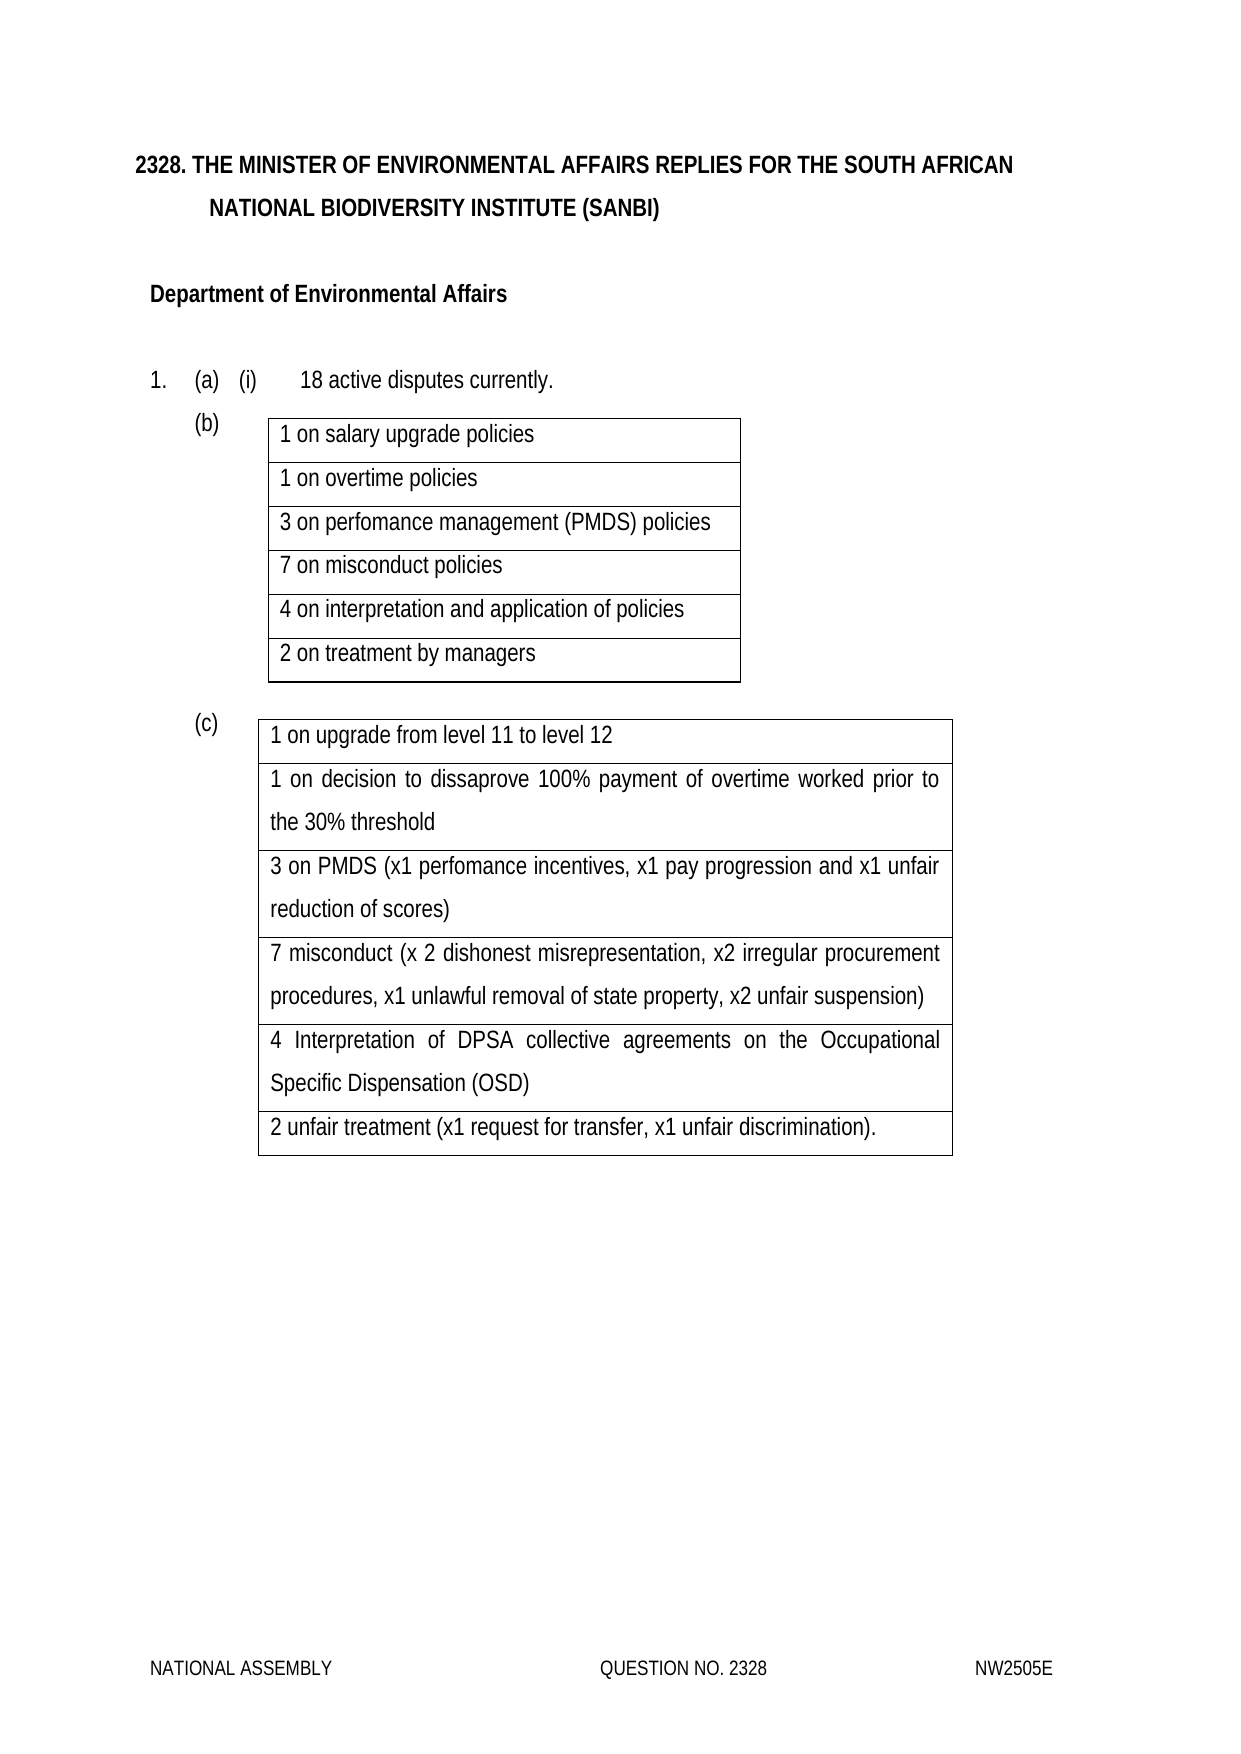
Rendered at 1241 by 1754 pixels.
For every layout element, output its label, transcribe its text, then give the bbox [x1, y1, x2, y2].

table_cell 1 on overtime policies [269, 463, 740, 506]
text (c) [150, 708, 1090, 737]
table_cell 4 on interpretation and application of policies [269, 595, 740, 637]
table_cell 3 on perfomance management (PMDS) policies [269, 507, 740, 549]
table_header 1 on salary upgrade policies [269, 419, 740, 462]
table_header 1 on upgrade from level 11 to level 12 [259, 720, 952, 763]
table_cell 2 unfair treatment (x1 request for transfer, x1 unfair discrimination). [259, 1112, 952, 1154]
table_cell 7 misconduct (x 2 dishonest misrepresentation, x2 irregular procurement procedures, x1 unlawful removal of state property, x2 unfair suspension) [259, 938, 952, 1024]
table_cell 3 on PMDS (x1 perfomance incentives, x1 pay progression and x1 unfair reduction of scores) [259, 851, 952, 937]
text Department of Environmental Affairs [150, 279, 1090, 307]
table_cell 1 on decision to dissaprove 100% payment of overtime worked prior to the 30% threshold [259, 764, 952, 850]
list (a) (i) 18 active disputes currently. [150, 364, 1090, 393]
text 2328. THE MINISTER OF ENVIRONMENTAL AFFAIRS REPLIES FOR THE SOUTH AFRICAN NATIONAL BIODIVERSITY INSTITUTE (SANBI) [135, 150, 1090, 222]
table_cell 7 on misconduct policies [269, 551, 740, 593]
table_cell 2 on treatment by managers [269, 639, 740, 681]
text (b) [150, 407, 1090, 436]
table_cell 4 Interpretation of DPSA collective agreements on the Occupational Specific Dispensation (OSD) [259, 1025, 952, 1111]
